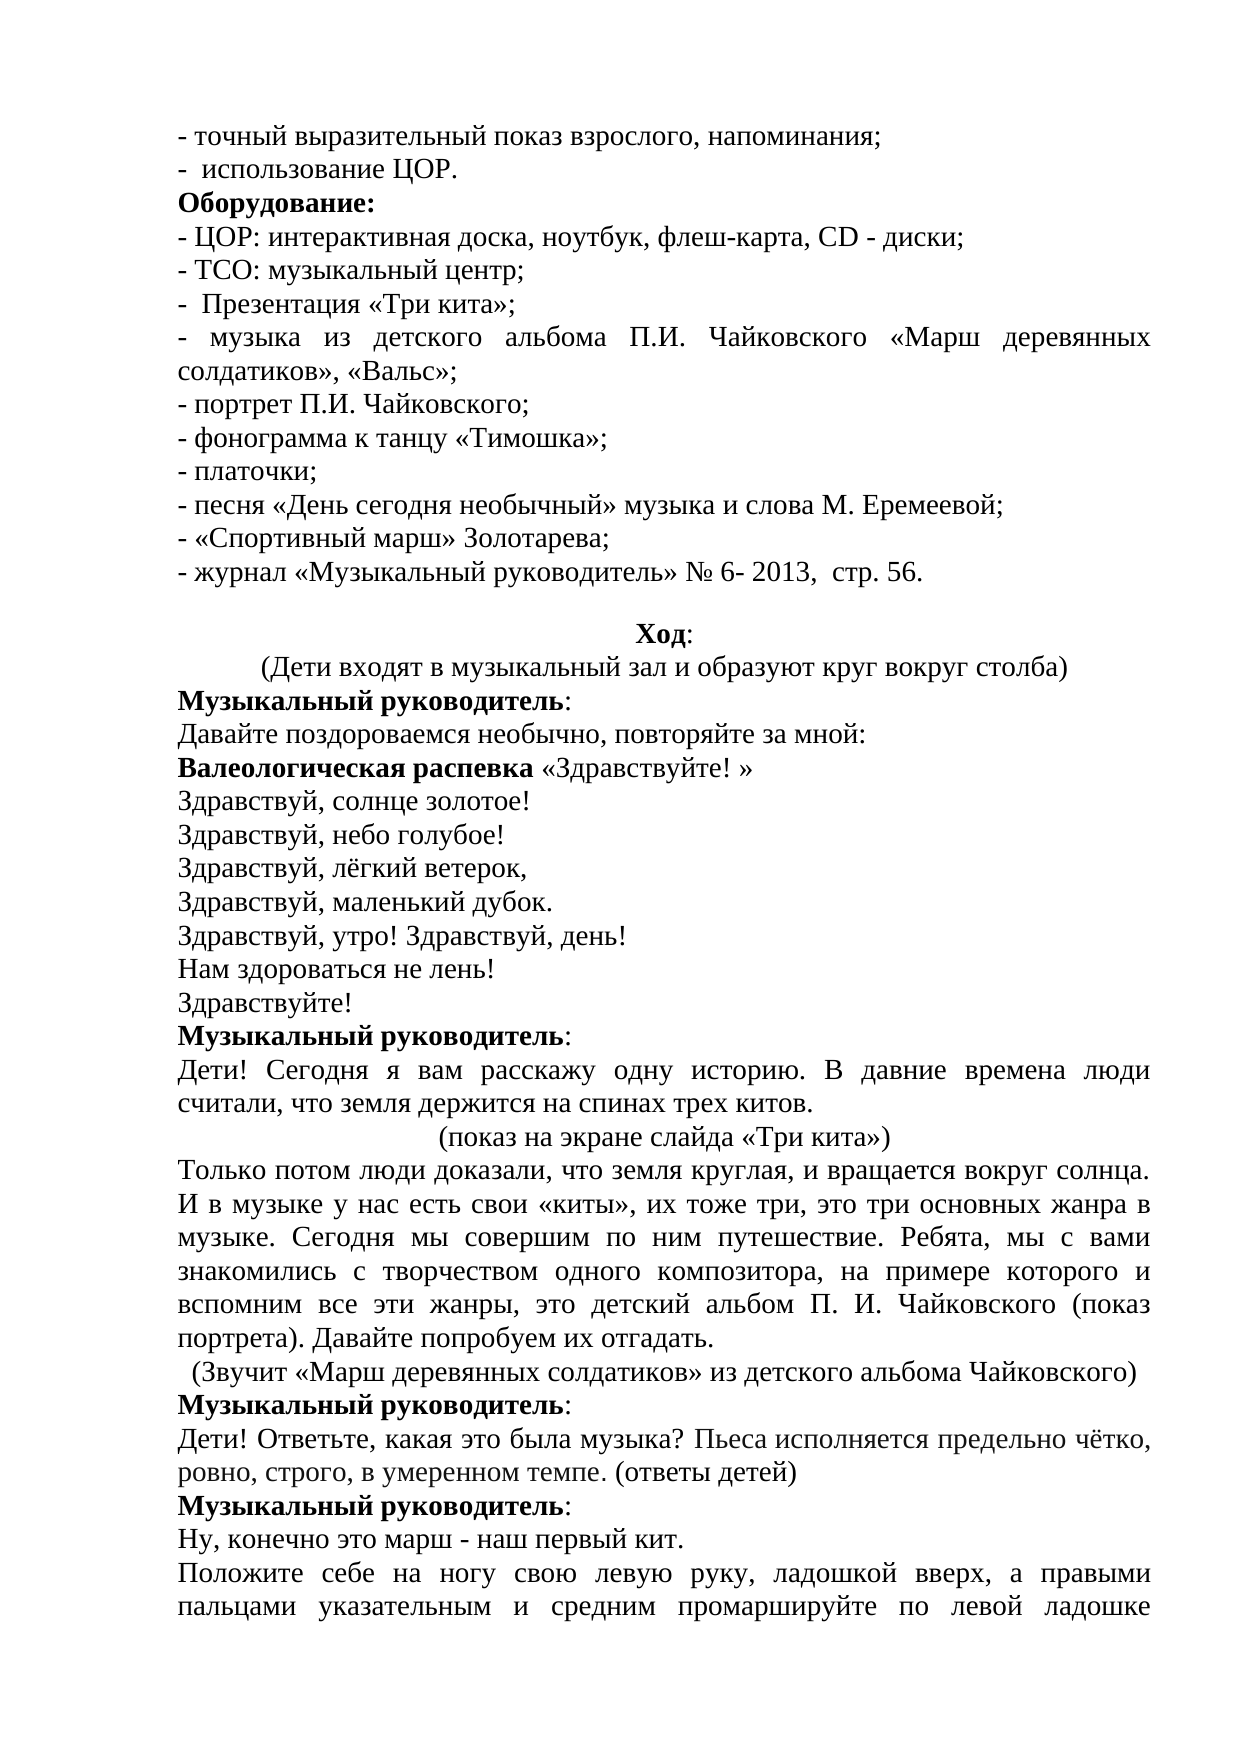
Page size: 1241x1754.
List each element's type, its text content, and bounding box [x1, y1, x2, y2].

text Дети! Ответьте, какая это была музыка? Пьеса исполняется предельно чётко, ровно, строго, в умеренном темпе. (ответы детей) [177, 1421, 1152, 1488]
text Музыкальный руководитель: [177, 1387, 1152, 1421]
text - «Спортивный марш» Золотарева; [177, 521, 1152, 554]
text Музыкальный руководитель: [177, 1488, 1152, 1521]
text - песня «День сегодня необычный» музыка и слова М. Еремеевой; [177, 487, 1152, 521]
text Нам здороваться не лень! [177, 951, 1152, 985]
text (показ на экране слайда «Три кита») [177, 1119, 1152, 1152]
text (Дети входят в музыкальный зал и образуют круг вокруг столба) [177, 649, 1152, 683]
text Здравствуй, небо голубое! [177, 817, 1152, 851]
text - использование ЦОР. [177, 152, 1152, 185]
text - Презентация «Три кита»; [177, 286, 1152, 319]
text Давайте поздороваемся необычно, повторяйте за мной: [177, 716, 1152, 750]
text Здравствуй, солнце золотое! [177, 783, 1152, 817]
text Здравствуй, утро! Здравствуй, день! [177, 918, 1152, 951]
text - точный выразительный показ взрослого, напоминания; [177, 118, 1152, 152]
text - ТСО: музыкальный центр; [177, 252, 1152, 286]
text Ну, конечно это марш - наш первый кит. [177, 1521, 1152, 1555]
text - журнал «Музыкальный руководитель» № 6- 2013, стр. 56. [177, 554, 1152, 588]
text - ЦОР: интерактивная доска, ноутбук, флеш-карта, СD - диски; [177, 219, 1152, 252]
text Здравствуйте! [177, 985, 1152, 1018]
text Музыкальный руководитель: [177, 1018, 1152, 1052]
text - фонограмма к танцу «Тимошка»; [177, 420, 1152, 453]
text (Звучит «Марш деревянных солдатиков» из детского альбома Чайковского) [177, 1354, 1152, 1387]
text Ход: [177, 616, 1152, 649]
text - музыка из детского альбома П.И. Чайковского «Марш деревянных солдатиков», «Вальс»; [177, 319, 1152, 386]
text Здравствуй, лёгкий ветерок, [177, 851, 1152, 884]
text Оборудование: [177, 185, 1152, 219]
text Валеологическая распевка «Здравствуйте! » [177, 750, 1152, 783]
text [177, 1555, 1152, 1622]
text Музыкальный руководитель: [177, 683, 1152, 716]
text - платочки; [177, 453, 1152, 487]
text Здравствуй, маленький дубок. [177, 884, 1152, 918]
text Дети! Сегодня я вам расскажу одну историю. В давние времена люди считали, что земля держится на спинах трех китов. [177, 1052, 1152, 1119]
text Только потом люди доказали, что земля круглая, и вращается вокруг солнца. И в музыке у нас есть свои «киты», их тоже три, это три основных жанра в музыке. Сегодня мы совершим по ним путешествие. Ребята, мы с вами знакомились с творчеством одного композитора, на примере которого и вспомним все эти жанры, это детский альбом П. И. Чайковского (показ портрета). Давайте попробуем их отгадать. [177, 1152, 1152, 1354]
text - портрет П.И. Чайковского; [177, 386, 1152, 420]
